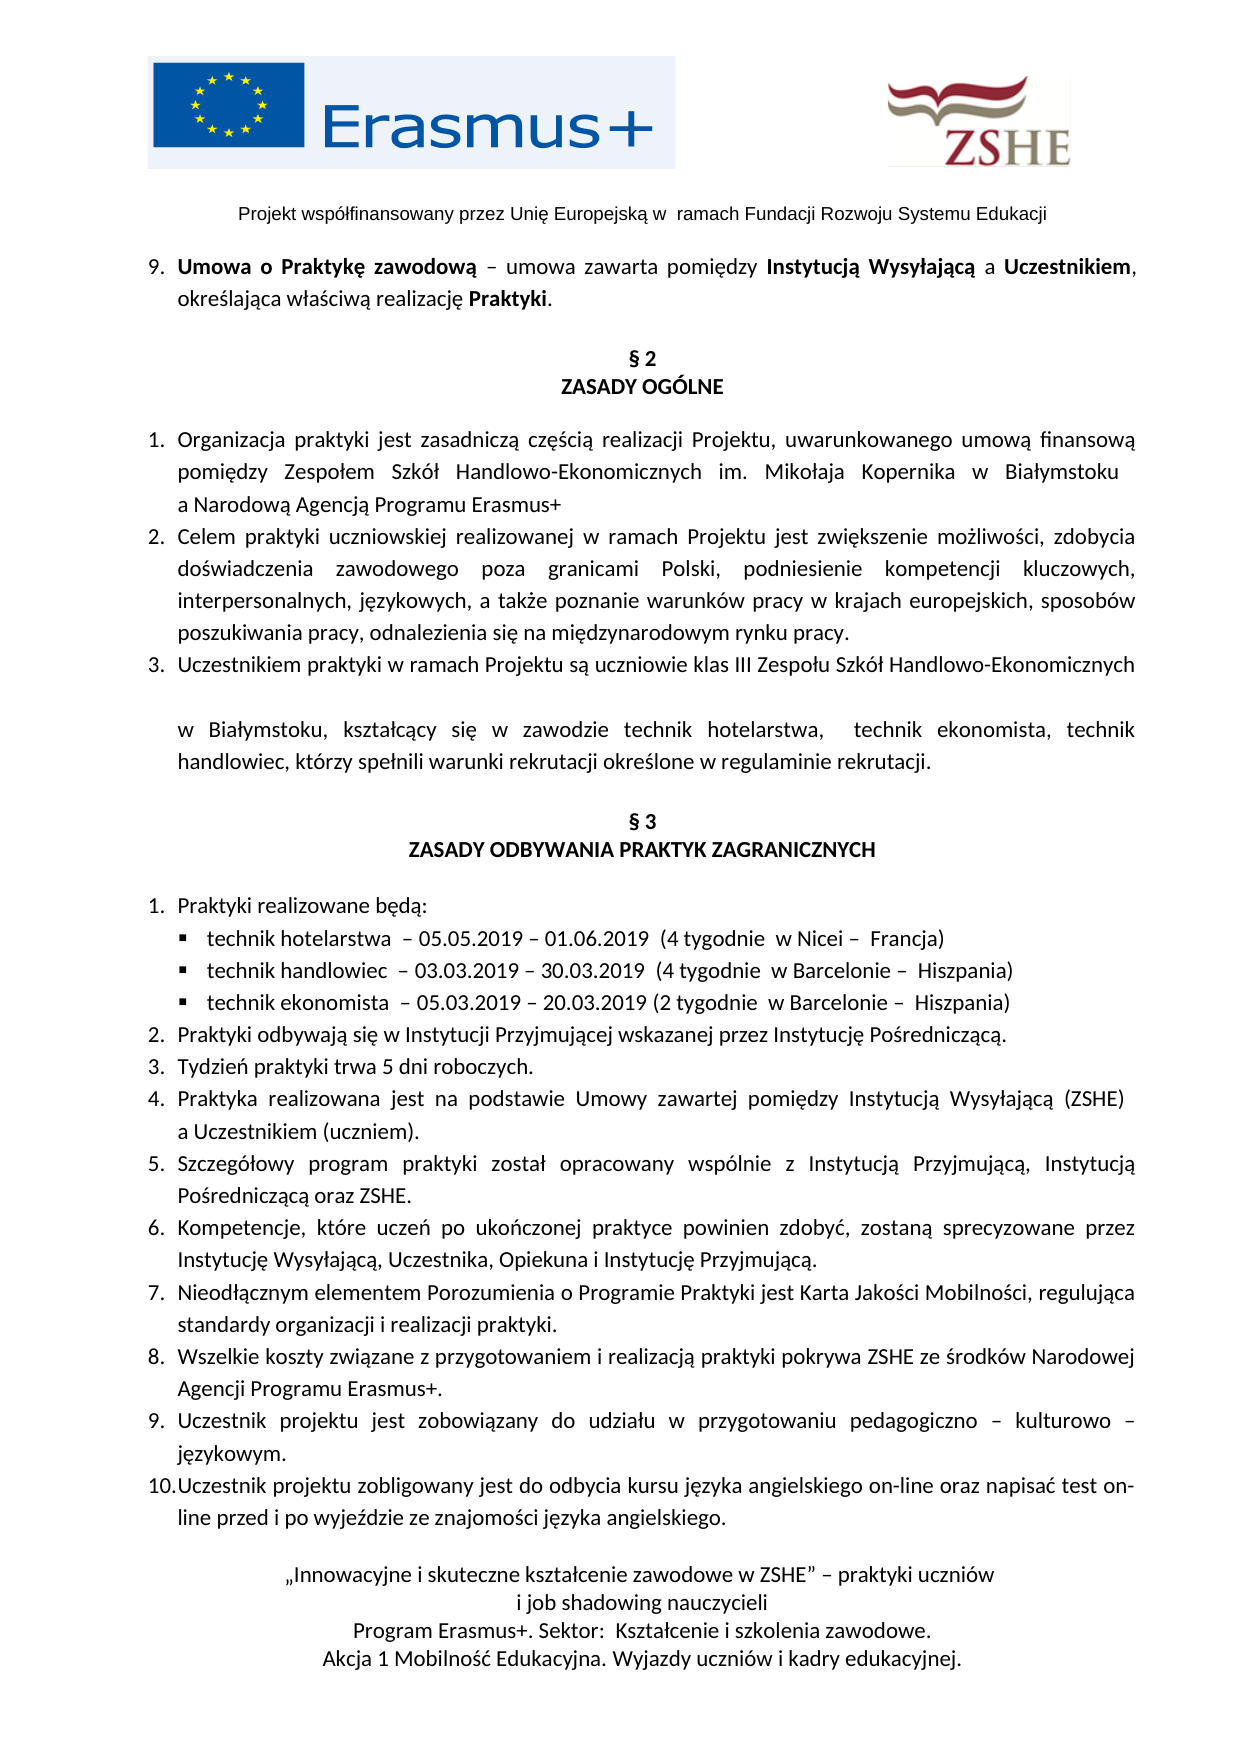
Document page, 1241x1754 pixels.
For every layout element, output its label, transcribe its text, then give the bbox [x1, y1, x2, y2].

list Praktyki realizowane będą: [148, 891, 1137, 919]
text § 2 [148, 344, 1137, 372]
list technik handlowiec – 03.03.2019 – 30.03.2019 (4 tygodnie w Barcelonie – Hiszpania) [177, 956, 1137, 984]
text § 3 [148, 807, 1137, 835]
list technik ekonomista – 05.03.2019 – 20.03.2019 (2 tygodnie w Barcelonie – Hiszpania) [177, 988, 1137, 1016]
list Uczestnik projektu zobligowany jest do odbycia kursu języka angielskiego on-line oraz napisać test on-line przed i po wyjeździe ze znajomości języka angielskiego. [148, 1471, 1137, 1531]
list Praktyki odbywają się w Instytucji Przyjmującej wskazanej przez Instytucję Pośredniczącą. [148, 1020, 1137, 1048]
list Celem praktyki uczniowskiej realizowanej w ramach Projektu jest zwiększenie możliwości, zdobycia doświadczenia zawodowego poza granicami Polski, podniesienie kompetencji kluczowych, interpersonalnych, językowych, a także poznanie warunków pracy w krajach europejskich, sposobów poszukiwania pracy, odnalezienia się na międzynarodowym rynku pracy. [148, 522, 1137, 646]
list Nieodłącznym elementem Porozumienia o Programie Praktyki jest Karta Jakości Mobilności, regulująca standardy organizacji i realizacji praktyki. [148, 1278, 1137, 1338]
text ZASADY OGÓLNE [148, 372, 1137, 400]
list Kompetencje, które uczeń po ukończonej praktyce powinien zdobyć, zostaną sprecyzowane przez Instytucję Wysyłającą, Uczestnika, Opiekuna i Instytucję Przyjmującą. [148, 1213, 1137, 1273]
list Tydzień praktyki trwa 5 dni roboczych. [148, 1052, 1137, 1080]
list technik hotelarstwa – 05.05.2019 – 01.06.2019 (4 tygodnie w Nicei – Francja) [177, 924, 1137, 952]
list Umowa o Praktykę zawodową – umowa zawarta pomiędzy Instytucją Wysyłającą a Uczestnikiem, określająca właściwą realizację Praktyki. [148, 252, 1137, 312]
list Praktyka realizowana jest na podstawie Umowy zawartej pomiędzy Instytucją Wysyłającą (ZSHE) a Uczestnikiem (uczniem). [148, 1084, 1137, 1145]
list Wszelkie koszty związane z przygotowaniem i realizacją praktyki pokrywa ZSHE ze środków Narodowej Agencji Programu Erasmus+. [148, 1342, 1137, 1402]
list Uczestnik projektu jest zobowiązany do udziału w przygotowaniu pedagogiczno – kulturowo – językowym. [148, 1406, 1137, 1467]
list Uczestnikiem praktyki w ramach Projektu są uczniowie klas III Zespołu Szkół Handlowo-Ekonomicznych w Białymstoku, kształcący się w zawodzie technik hotelarstwa, technik ekonomista, technik handlowiec, którzy spełnili warunki rekrutacji określone w regulaminie rekrutacji. [148, 651, 1137, 775]
text ZASADY ODBYWANIA PRAKTYK ZAGRANICZNYCH [148, 835, 1137, 863]
list Organizacja praktyki jest zasadniczą częścią realizacji Projektu, uwarunkowanego umową finansową pomiędzy Zespołem Szkół Handlowo-Ekonomicznych im. Mikołaja Kopernika w Białymstoku a Narodową Agencją Programu Erasmus+ [148, 425, 1137, 518]
picture [887, 76, 1072, 169]
picture [147, 56, 676, 169]
list Szczegółowy program praktyki został opracowany wspólnie z Instytucją Przyjmującą, Instytucją Pośredniczącą oraz ZSHE. [148, 1149, 1137, 1209]
